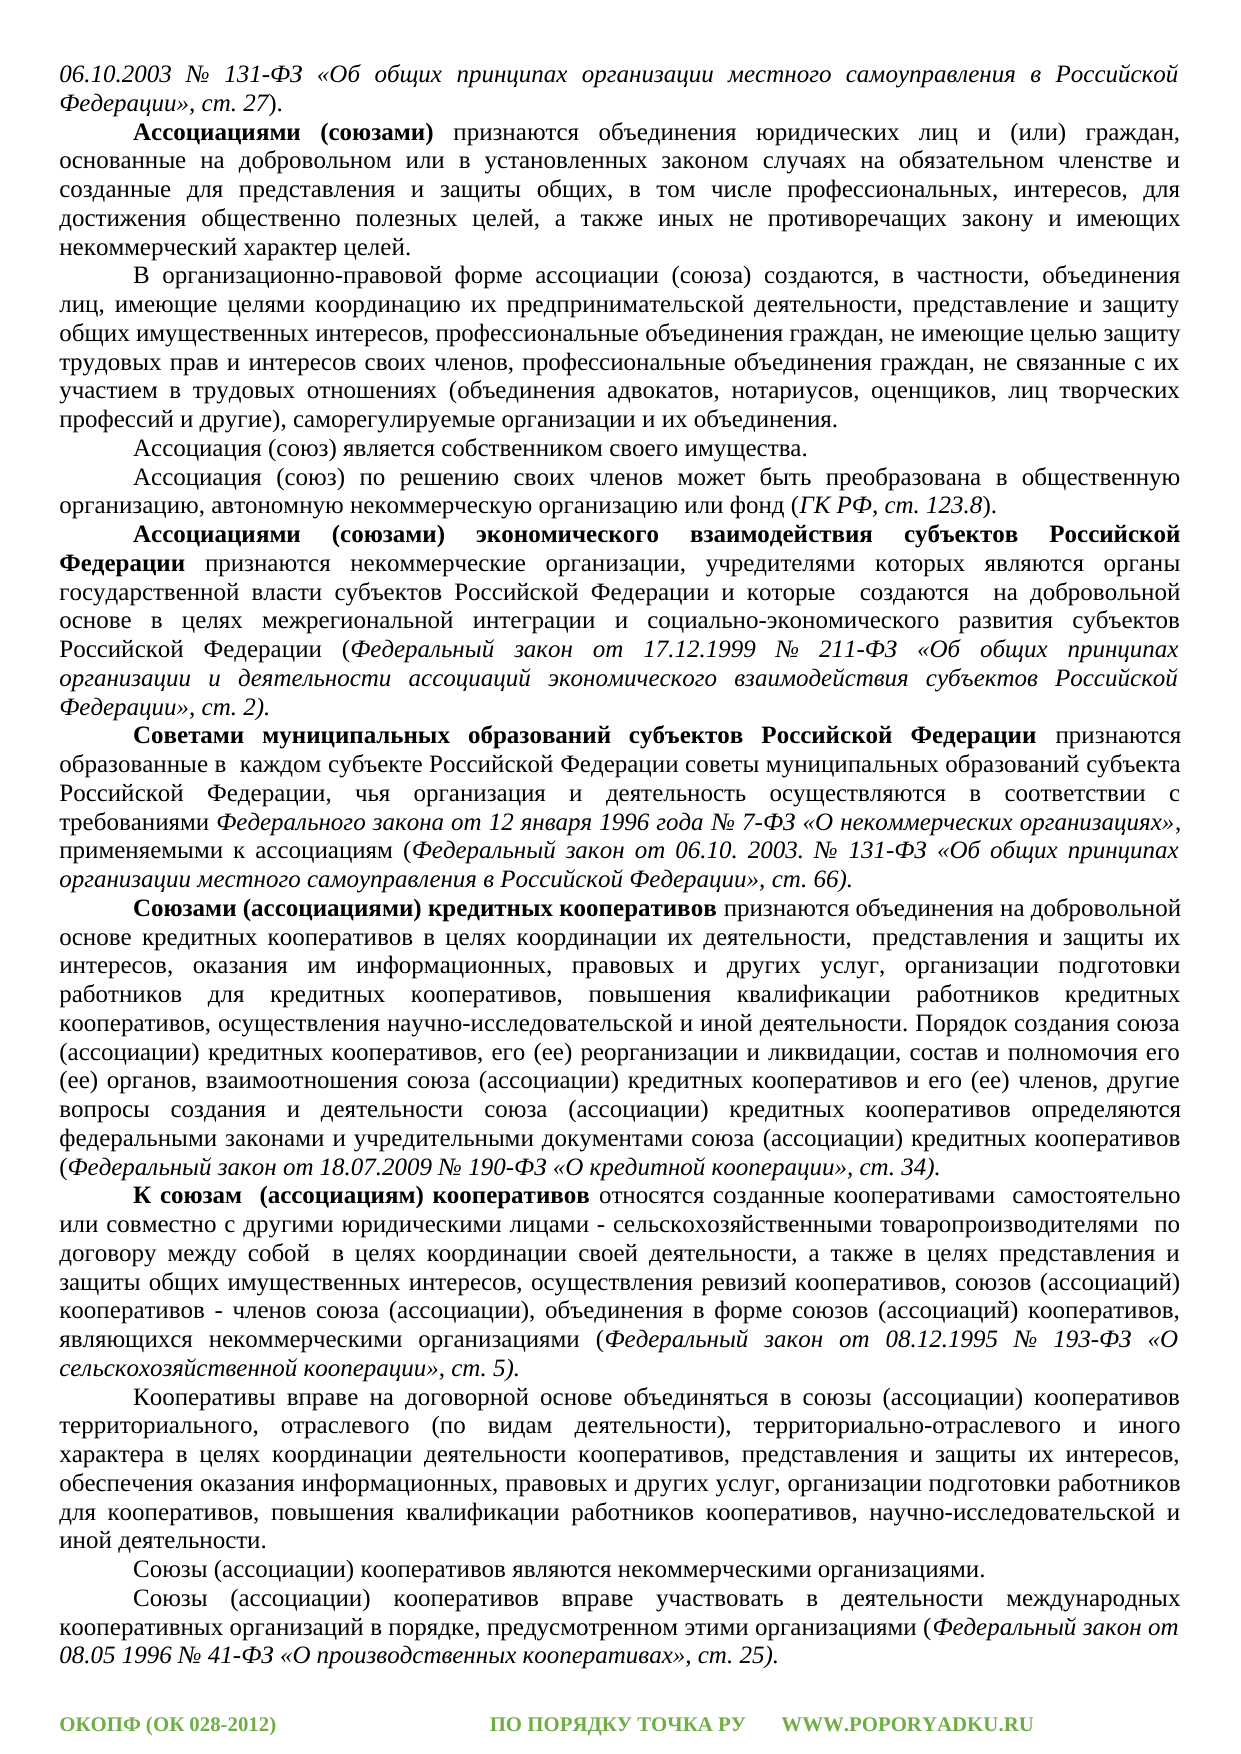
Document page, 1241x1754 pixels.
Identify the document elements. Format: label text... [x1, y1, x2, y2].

text Союзы (ассоциации) кооперативов вправе участвовать в деятельности международных кооперативных организаций в порядке, предусмотренном этими организациями (Федеральный закон от 08.05 1996 № 41-ФЗ «О производственных кооперативах», ст. 25). [59, 1583, 1181, 1669]
text Советами муниципальных образований субъектов Российской Федерации признаются образованные в каждом субъекте Российской Федерации советы муниципальных образований субъекта Российской Федерации, чья организация и деятельность осуществляются в соответствии с требованиями Федерального закона от 12 января 1996 года № 7-ФЗ «О некоммерческих организациях», применяемыми к ассоциациям (Федеральный закон от 06.10. 2003. № 131-ФЗ «Об общих принципах организации местного самоуправления в Российской Федерации», ст. 66). [59, 720, 1181, 893]
text Ассоциация (союз) по решению своих членов может быть преобразована в общественную организацию, автономную некоммерческую организацию или фонд (ГК РФ, ст. 123.8). [59, 462, 1181, 519]
text Ассоциация (союз) является собственником своего имущества. [59, 433, 1181, 462]
text Союзами (ассоциациями) кредитных кооперативов признаются объединения на добровольной основе кредитных кооперативов в целях координации их деятельности, представления и защиты их интересов, оказания им информационных, правовых и других услуг, организации подготовки работников для кредитных кооперативов, повышения квалификации работников кредитных кооперативов, осуществления научно-исследовательской и иной деятельности. Порядок создания союза (ассоциации) кредитных кооперативов, его (ее) реорганизации и ликвидации, состав и полномочия его (ее) органов, взаимоотношения союза (ассоциации) кредитных кооперативов и его (ее) членов, другие вопросы создания и деятельности союза (ассоциации) кредитных кооперативов определяются федеральными законами и учредительными документами союза (ассоциации) кредитных кооперативов (Федеральный закон от 18.07.2009 № 190-ФЗ «О кредитной кооперации», ст. 34). [59, 893, 1181, 1180]
text К союзам (ассоциациям) кооперативов относятся созданные кооперативами самостоятельно или совместно с другими юридическими лицами - сельскохозяйственными товаропроизводителями по договору между собой в целях координации своей деятельности, а также в целях представления и защиты общих имущественных интересов, осуществления ревизий кооперативов, союзов (ассоциаций) кооперативов - членов союза (ассоциации), объединения в форме союзов (ассоциаций) кооперативов, являющихся некоммерческими организациями (Федеральный закон от 08.12.1995 № 193-ФЗ «О сельскохозяйственной кооперации», ст. 5). [59, 1180, 1181, 1382]
text В организационно-правовой форме ассоциации (союза) создаются, в частности, объединения лиц, имеющие целями координацию их предпринимательской деятельности, представление и защиту общих имущественных интересов, профессиональные объединения граждан, не имеющие целью защиту трудовых прав и интересов своих членов, профессиональные объединения граждан, не связанные с их участием в трудовых отношениях (объединения адвокатов, нотариусов, оценщиков, лиц творческих профессий и другие), саморегулируемые организации и их объединения. [59, 260, 1181, 433]
text Союзы (ассоциации) кооперативов являются некоммерческими организациями. [59, 1554, 1181, 1583]
text Ассоциациями (союзами) признаются объединения юридических лиц и (или) граждан, основанные на добровольном или в установленных законом случаях на обязательном членстве и созданные для представления и защиты общих, в том числе профессиональных, интересов, для достижения общественно полезных целей, а также иных не противоречащих закону и имеющих некоммерческий характер целей. [59, 117, 1181, 260]
text Ассоциациями (союзами) экономического взаимодействия субъектов Российской Федерации признаются некоммерческие организации, учредителями которых являются органы государственной власти субъектов Российской Федерации и которые создаются на добровольной основе в целях межрегиональной интеграции и социально-экономического развития субъектов Российской Федерации (Федеральный закон от 17.12.1999 № 211-ФЗ «Об общих принципах организации и деятельности ассоциаций экономического взаимодействия субъектов Российской Федерации», ст. 2). [59, 519, 1181, 720]
text Кооперативы вправе на договорной основе объединяться в союзы (ассоциации) кооперативов территориального, отраслевого (по видам деятельности), территориально-отраслевого и иного характера в целях координации деятельности кооперативов, представления и защиты их интересов, обеспечения оказания информационных, правовых и других услуг, организации подготовки работников для кооперативов, повышения квалификации работников кооперативов, научно-исследовательской и иной деятельности. [59, 1382, 1181, 1554]
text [59, 59, 1181, 117]
